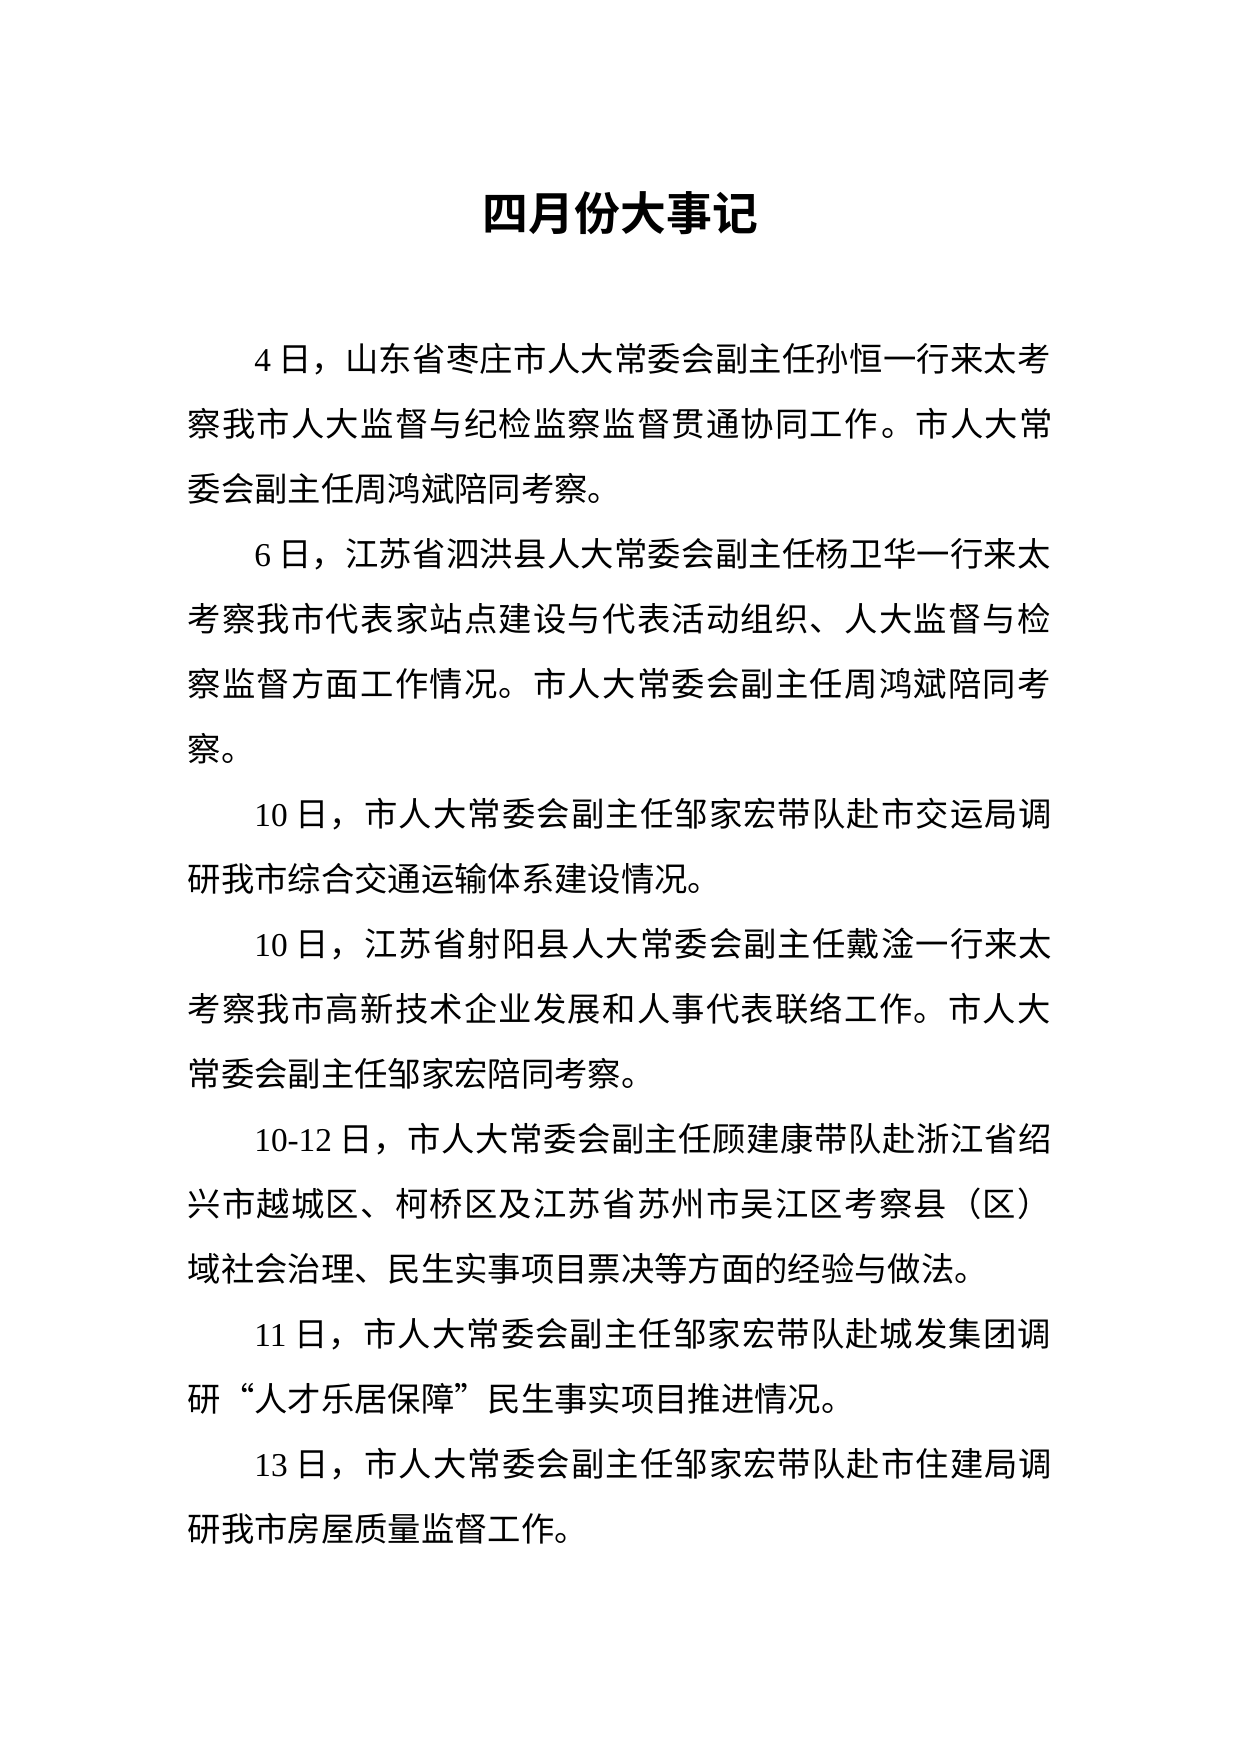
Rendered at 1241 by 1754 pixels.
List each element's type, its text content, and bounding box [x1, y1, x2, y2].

text 10日，江苏省射阳县人大常委会副主任戴淦一行来太考察我市高新技术企业发展和人事代表联络工作。市人大常委会副主任邹家宏陪同考察。 [187, 909, 1053, 1104]
text 11日，市人大常委会副主任邹家宏带队赴城发集团调研“人才乐居保障”民生事实项目推进情况。 [187, 1299, 1053, 1429]
text 13日，市人大常委会副主任邹家宏带队赴市住建局调研我市房屋质量监督工作。 [187, 1429, 1053, 1559]
text 四月份大事记 [187, 162, 1053, 259]
text 10日，市人大常委会副主任邹家宏带队赴市交运局调研我市综合交通运输体系建设情况。 [187, 779, 1053, 909]
text 10-12日，市人大常委会副主任顾建康带队赴浙江省绍兴市越城区、柯桥区及江苏省苏州市吴江区考察县（区）域社会治理、民生实事项目票决等方面的经验与做法。 [187, 1104, 1053, 1299]
text 4日，山东省枣庄市人大常委会副主任孙恒一行来太考察我市人大监督与纪检监察监督贯通协同工作。市人大常委会副主任周鸿斌陪同考察。 [187, 324, 1053, 519]
text 6日，江苏省泗洪县人大常委会副主任杨卫华一行来太考察我市代表家站点建设与代表活动组织、人大监督与检察监督方面工作情况。市人大常委会副主任周鸿斌陪同考察。 [187, 519, 1053, 779]
